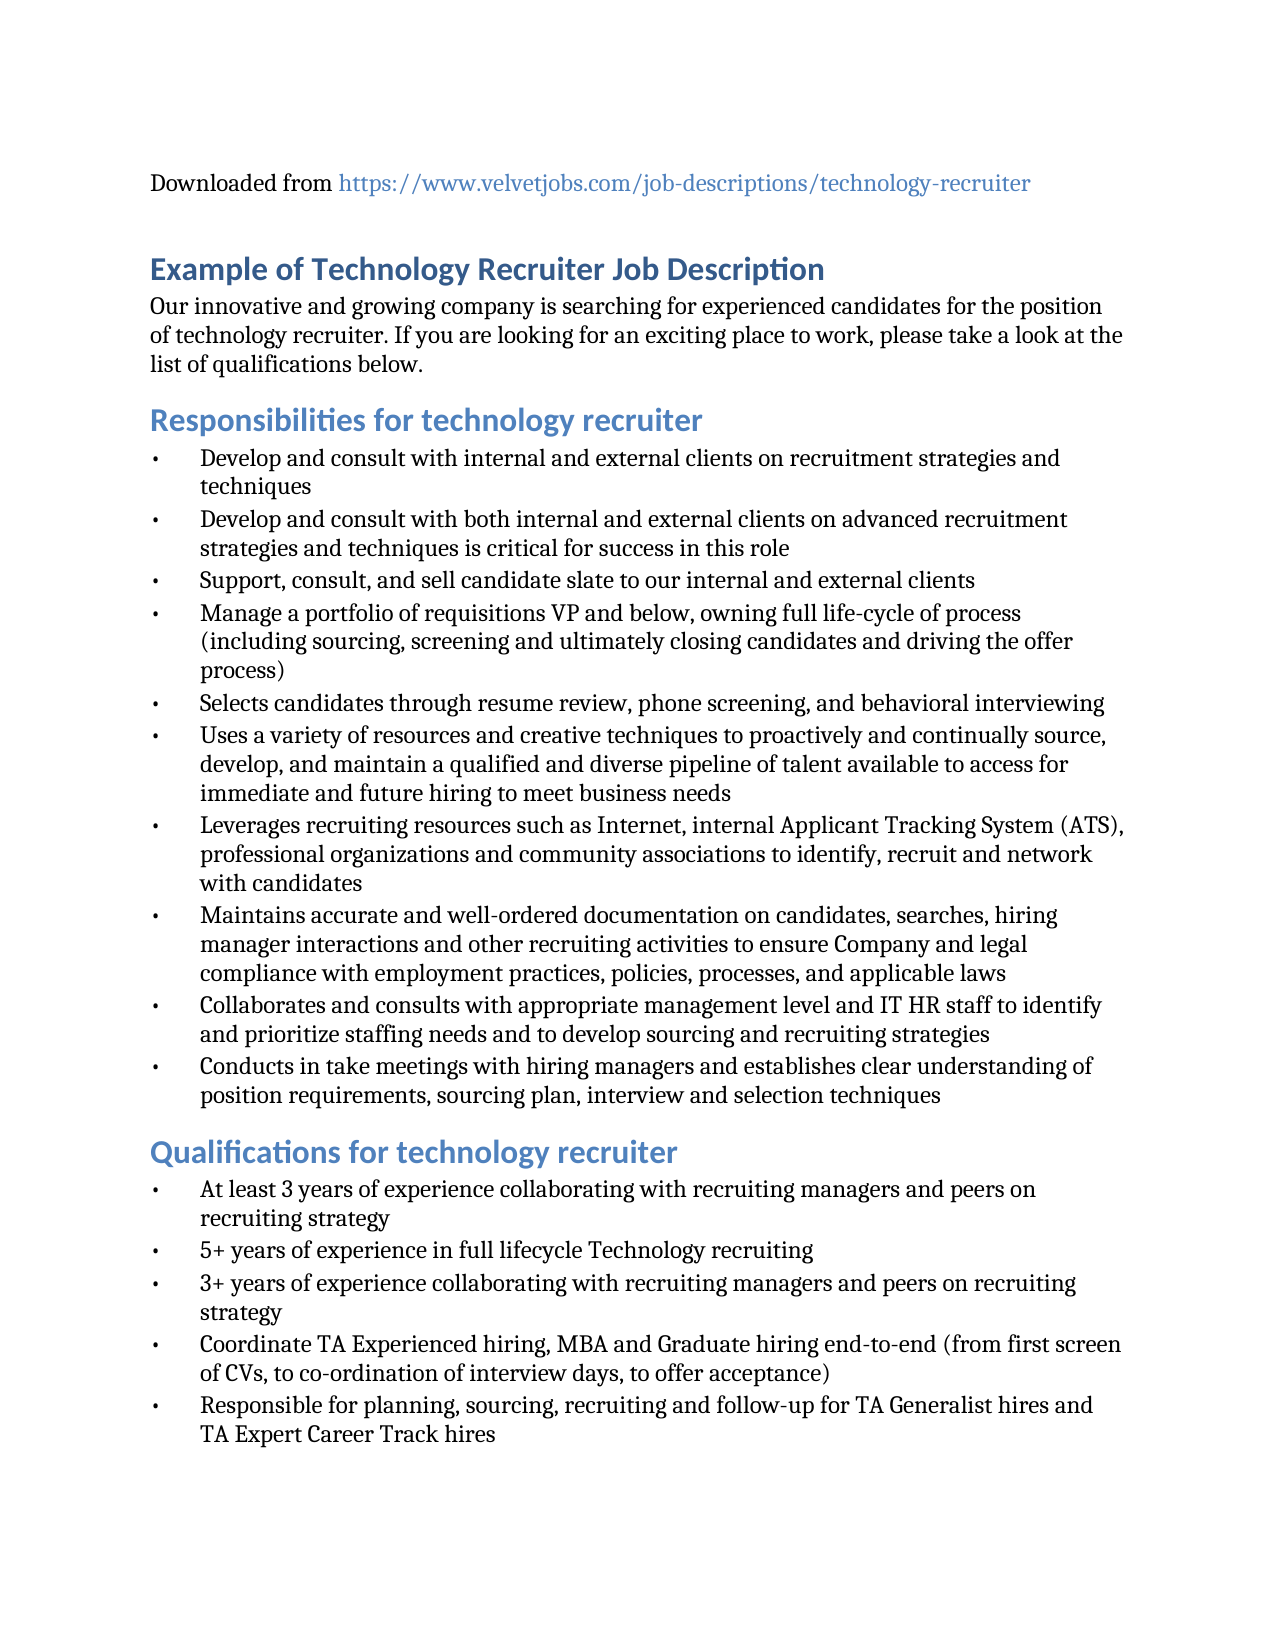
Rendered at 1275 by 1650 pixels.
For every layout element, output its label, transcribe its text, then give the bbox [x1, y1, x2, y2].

list Maintains accurate and well-ordered documentation on candidates, searches, hiring manager interactions and other recruiting activities to ensure Company and legal compliance with employment practices, policies, processes, and applicable laws [150, 901, 1125, 987]
text Downloaded from https://www.velvetjobs.com/job-descriptions/technology-recruiter [150, 169, 1125, 197]
list Responsible for planning, sourcing, recruiting and follow-up for TA Generalist hires and TA Expert Career Track hires [150, 1391, 1125, 1449]
list Coordinate TA Experienced hiring, MBA and Graduate hiring end-to-end (from first screen of CVs, to co-ordination of interview days, to offer acceptance) [150, 1330, 1125, 1388]
list 3+ years of experience collaborating with recruiting managers and peers on recruiting strategy [150, 1269, 1125, 1326]
list Collaborates and consults with appropriate management level and IT HR staff to identify and prioritize staffing needs and to develop sourcing and recruiting strategies [150, 991, 1125, 1048]
subtitle Responsibilities for technology recruiter [150, 399, 1125, 440]
list Support, consult, and sell candidate slate to our internal and external clients [150, 566, 1125, 595]
list Manage a portfolio of requisitions VP and below, owning full life-cycle of process (including sourcing, screening and ultimately closing candidates and driving the offer process) [150, 598, 1125, 685]
list Develop and consult with internal and external clients on recruitment strategies and techniques [150, 443, 1125, 501]
list Selects candidates through resume review, phone screening, and behavioral interviewing [150, 688, 1125, 717]
list 5+ years of experience in full lifecycle Technology recruiting [150, 1236, 1125, 1265]
list Develop and consult with both internal and external clients on advanced recruitment strategies and techniques is critical for success in this role [150, 505, 1125, 562]
list At least 3 years of experience collaborating with recruiting managers and peers on recruiting strategy [150, 1175, 1125, 1233]
list Leverages recruiting resources such as Internet, internal Applicant Tracking System (ATS), professional organizations and community associations to identify, recruit and network with candidates [150, 811, 1125, 897]
text Our innovative and growing company is searching for experienced candidates for the position of technology recruiter. If you are looking for an exciting place to work, please take a look at the list of qualifications below. [150, 292, 1125, 378]
list Conducts in take meetings with hiring managers and establishes clear understanding of position requirements, sourcing plan, interview and selection techniques [150, 1052, 1125, 1110]
list Uses a variety of resources and creative techniques to proactively and continually source, develop, and maintain a qualified and diverse pipeline of talent available to access for immediate and future hiring to meet business needs [150, 721, 1125, 807]
subtitle Example of Technology Recruiter Job Description [150, 247, 1125, 288]
subtitle Qualifications for technology recruiter [150, 1131, 1125, 1171]
